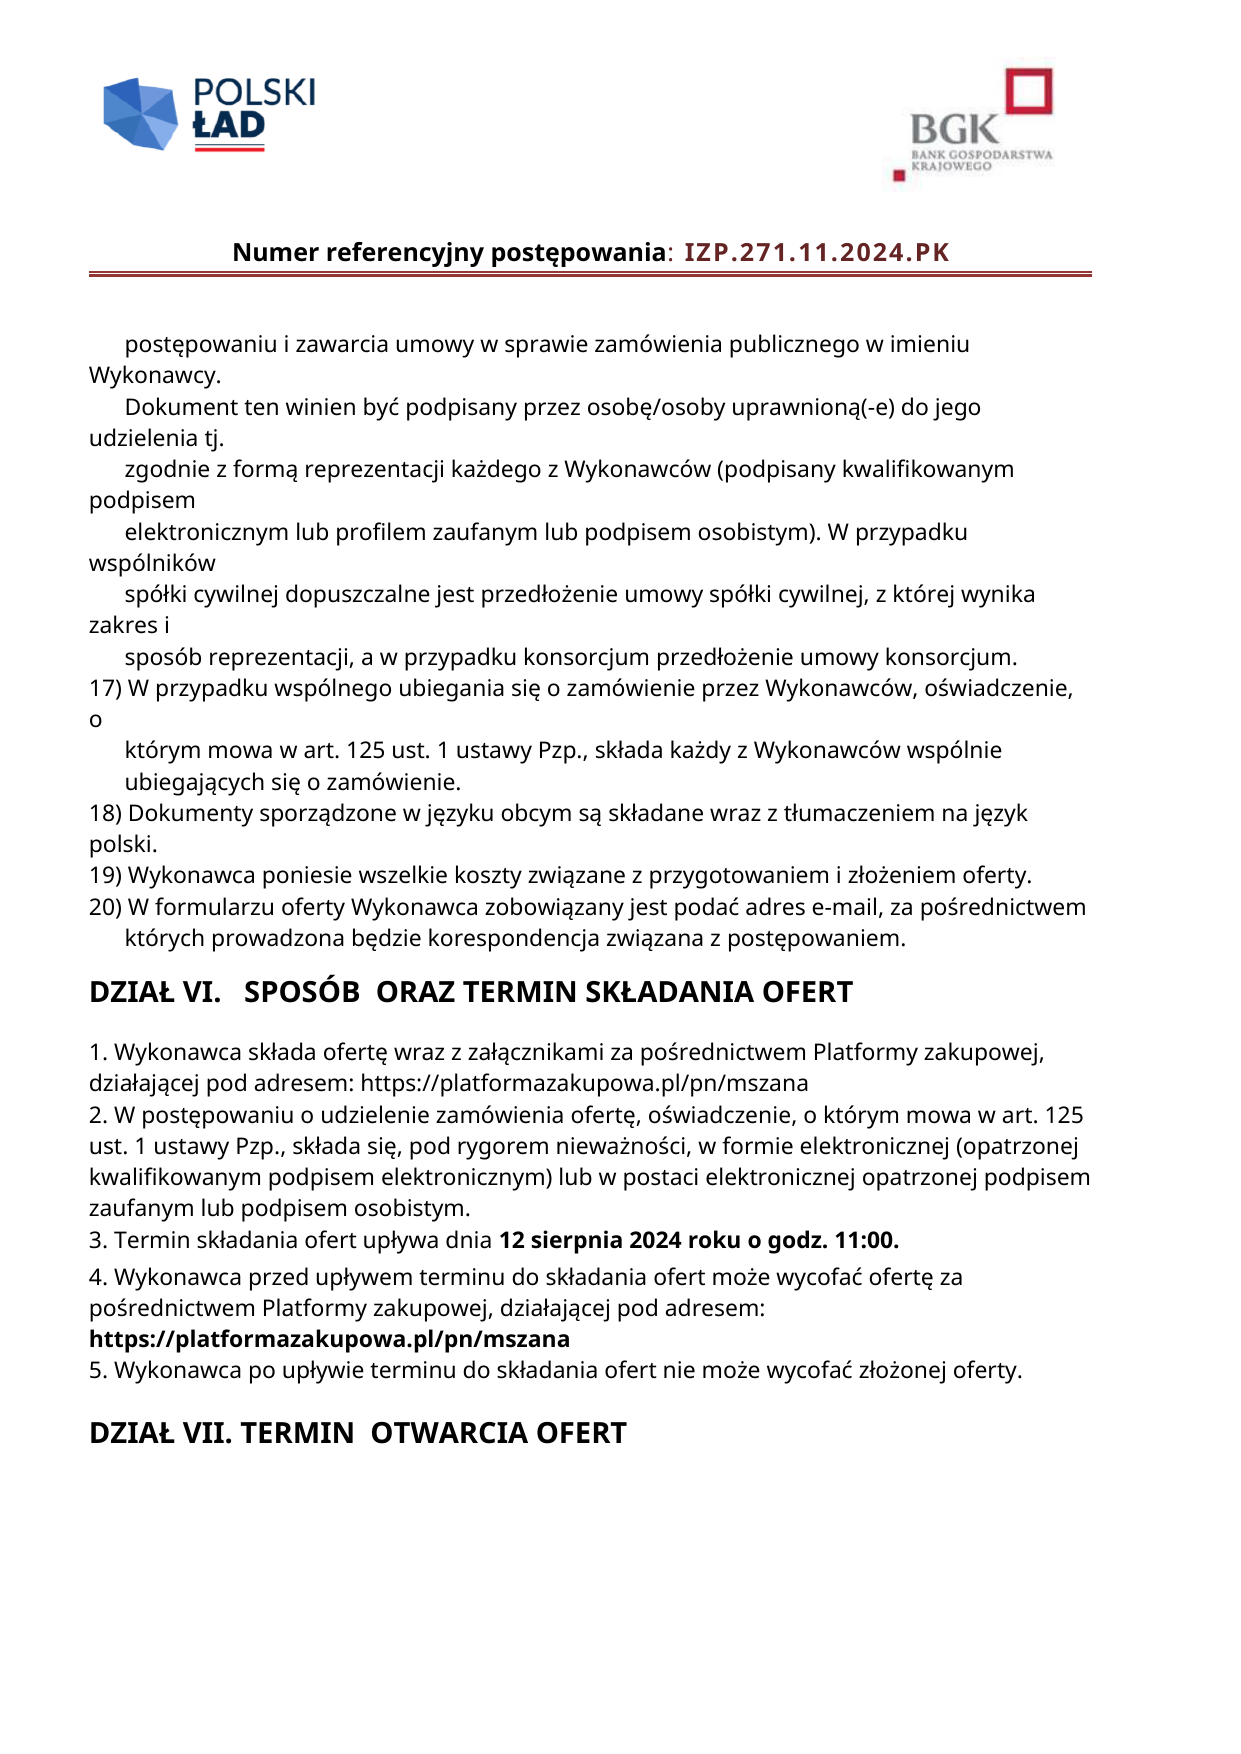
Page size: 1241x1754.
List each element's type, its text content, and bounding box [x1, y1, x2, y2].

text sposób reprezentacji, a w przypadku konsorcjum przedłożenie umowy konsorcjum. [89, 641, 1092, 672]
text 4. Wykonawca przed upływem terminu do składania ofert może wycofać ofertę za pośrednictwem Platformy zakupowej, działającej pod adresem: [89, 1261, 1092, 1323]
text którym mowa w art. 125 ust. 1 ustawy Pzp., składa każdy z Wykonawców wspólnie [89, 734, 1092, 766]
text 5. Wykonawca po upływie terminu do składania ofert nie może wycofać złożonej oferty. [89, 1354, 1092, 1386]
text 17) W przypadku wspólnego ubiegania się o zamówienie przez Wykonawców, oświadczenie, o [89, 672, 1092, 734]
text 20) W formularzu oferty Wykonawca zobowiązany jest podać adres e-mail, za pośrednictwem [89, 891, 1092, 922]
text postępowaniu i zawarcia umowy w sprawie zamówienia publicznego w imieniu Wykonawcy. [89, 328, 1092, 391]
text 2. W postępowaniu o udzielenie zamówienia ofertę, oświadczenie, o którym mowa w art. 125 ust. 1 ustawy Pzp., składa się, pod rygorem nieważności, w formie elektronicznej (opatrzonej kwalifikowanym podpisem elektronicznym) lub w postaci elektronicznej opatrzonej podpisem zaufanym lub podpisem osobistym. [89, 1099, 1092, 1224]
text 18) Dokumenty sporządzone w języku obcym są składane wraz z tłumaczeniem na język polski. [89, 797, 1092, 859]
text elektronicznym lub profilem zaufanym lub podpisem osobistym). W przypadku wspólników [89, 516, 1092, 578]
text 3. Termin składania ofert upływa dnia 12 sierpnia 2024 roku o godz. 11:00. [89, 1224, 1092, 1255]
text 19) Wykonawca poniesie wszelkie koszty związane z przygotowaniem i złożeniem oferty. [89, 859, 1092, 891]
text https://platformazakupowa.pl/pn/mszana [89, 1323, 1092, 1354]
text DZIAŁ VII. TERMIN OTWARCIA OFERT [89, 1413, 1092, 1452]
text których prowadzona będzie korespondencja związana z postępowaniem. [89, 922, 1092, 953]
text 1. Wykonawca składa ofertę wraz z załącznikami za pośrednictwem Platformy zakupowej, działającej pod adresem: https://platformazakupowa.pl/pn/mszana [89, 1036, 1092, 1099]
text zgodnie z formą reprezentacji każdego z Wykonawców (podpisany kwalifikowanym podpisem [89, 453, 1092, 516]
text DZIAŁ VI. SPOSÓB ORAZ TERMIN SKŁADANIA OFERT [89, 980, 1092, 1007]
text ubiegających się o zamówienie. [89, 766, 1092, 797]
text spółki cywilnej dopuszczalne jest przedłożenie umowy spółki cywilnej, z której wynika zakres i [89, 578, 1092, 641]
text Dokument ten winien być podpisany przez osobę/osoby uprawnioną(-e) do jego udzielenia tj. [89, 391, 1092, 453]
